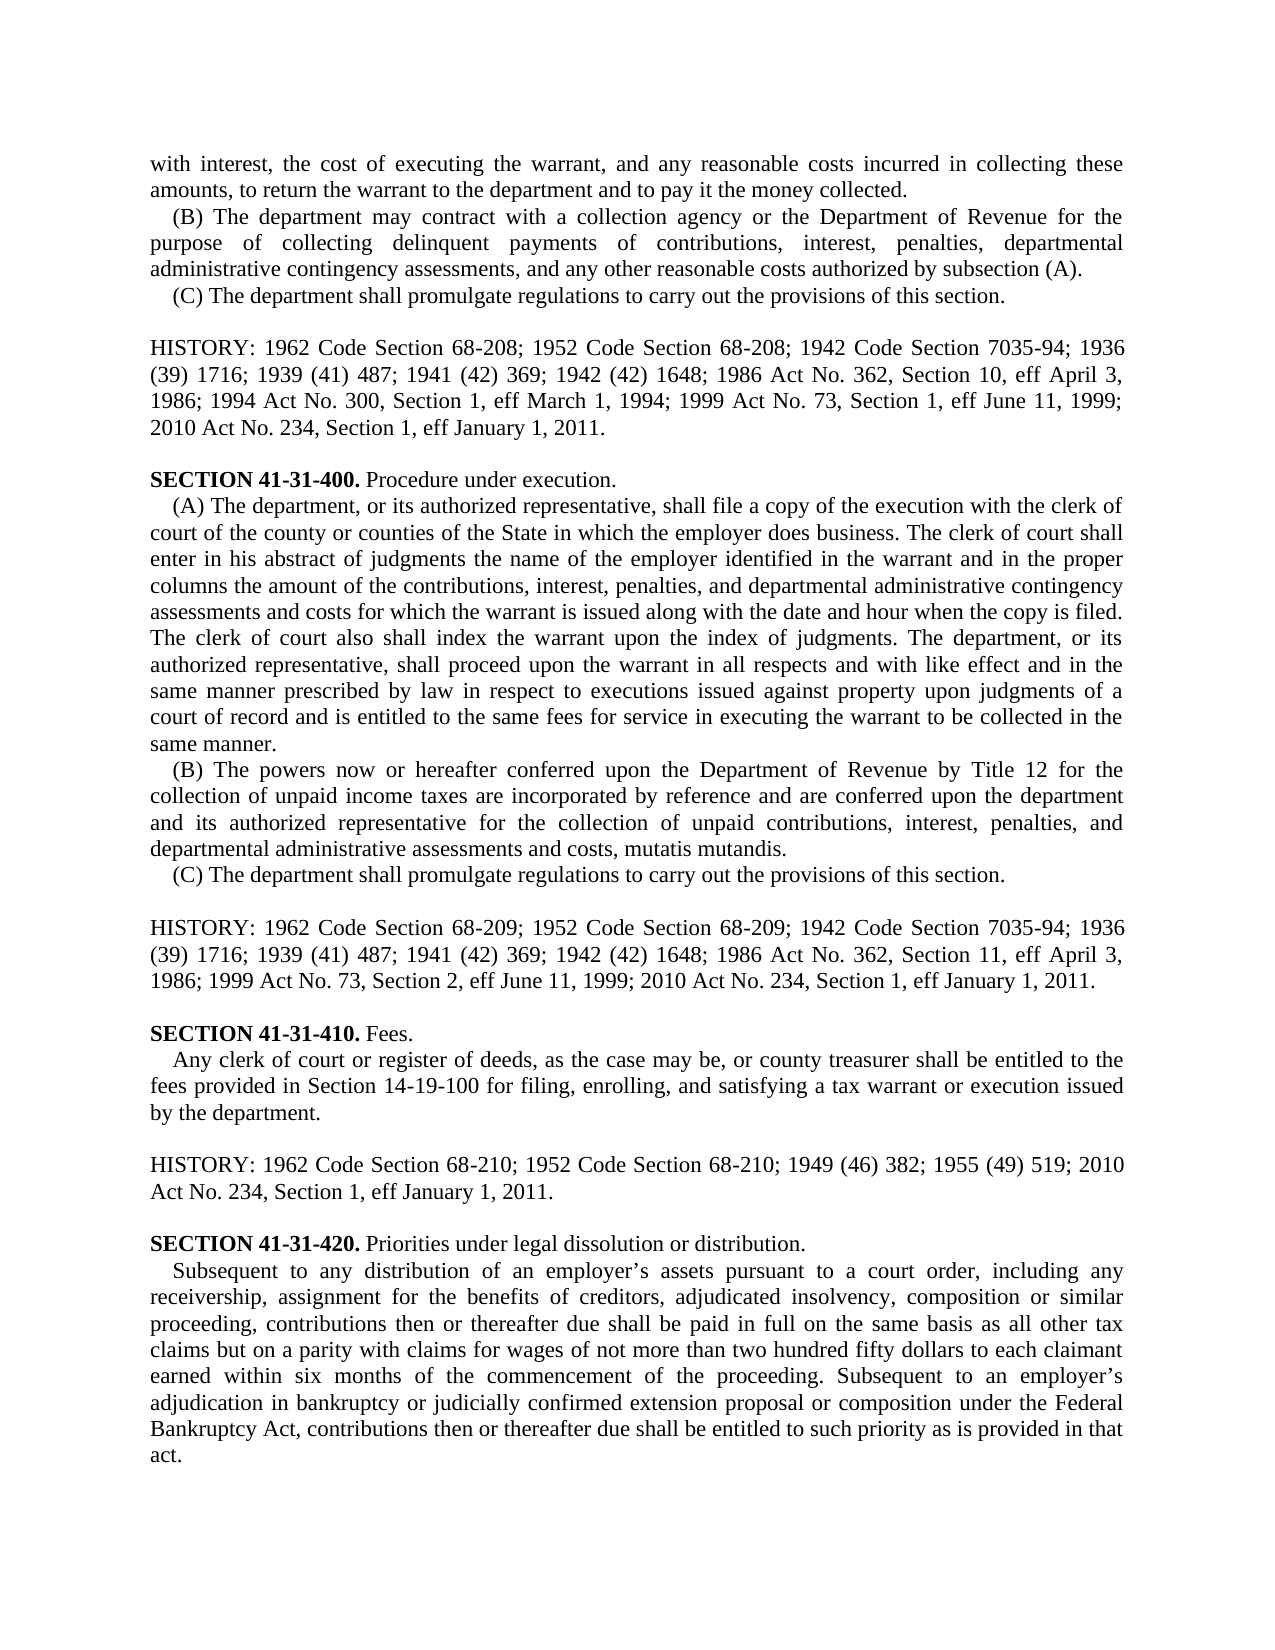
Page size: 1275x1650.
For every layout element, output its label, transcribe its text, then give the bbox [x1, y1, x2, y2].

text Subsequent to any distribution of an employer’s assets pursuant to a court order, including any receivership, assignment for the benefits of creditors, adjudicated insolvency, composition or similar proceeding, contributions then or thereafter due shall be paid in full on the same basis as all other tax claims but on a parity with claims for wages of not more than two hundred fifty dollars to each claimant earned within six months of the commencement of the proceeding. Subsequent to an employer’s adjudication in bankruptcy or judicially confirmed extension proposal or composition under the Federal Bankruptcy Act, contributions then or thereafter due shall be entitled to such priority as is provided in that act. [150, 1257, 1125, 1468]
text Any clerk of court or register of deeds, as the case may be, or county treasurer shall be entitled to the fees provided in Section 14-19-100 for filing, enrolling, and satisfying a tax warrant or execution issued by the department. [150, 1046, 1125, 1125]
text (A) The department, or its authorized representative, shall file a copy of the execution with the clerk of court of the county or counties of the State in which the employer does business. The clerk of court shall enter in his abstract of judgments the name of the employer identified in the warrant and in the proper columns the amount of the contributions, interest, penalties, and departmental administrative contingency assessments and costs for which the warrant is issued along with the date and hour when the copy is filed. The clerk of court also shall index the warrant upon the index of judgments. The department, or its authorized representative, shall proceed upon the warrant in all respects and with like effect and in the same manner prescribed by law in respect to executions issued against property upon judgments of a court of record and is entitled to the same fees for service in executing the warrant to be collected in the same manner. [150, 493, 1125, 756]
text SECTION 41-31-420. Priorities under legal dissolution or distribution. [150, 1231, 1125, 1257]
text (C) The department shall promulgate regulations to carry out the provisions of this section. [150, 862, 1125, 888]
text HISTORY: 1962 Code Section 68-208; 1952 Code Section 68-208; 1942 Code Section 7035-94; 1936 (39) 1716; 1939 (41) 487; 1941 (42) 369; 1942 (42) 1648; 1986 Act No. 362, Section 10, eff April 3, 1986; 1994 Act No. 300, Section 1, eff March 1, 1994; 1999 Act No. 73, Section 1, eff June 11, 1999; 2010 Act No. 234, Section 1, eff January 1, 2011. [150, 334, 1125, 440]
text HISTORY: 1962 Code Section 68-209; 1952 Code Section 68-209; 1942 Code Section 7035-94; 1936 (39) 1716; 1939 (41) 487; 1941 (42) 369; 1942 (42) 1648; 1986 Act No. 362, Section 11, eff April 3, 1986; 1999 Act No. 73, Section 2, eff June 11, 1999; 2010 Act No. 234, Section 1, eff January 1, 2011. [150, 914, 1125, 993]
text SECTION 41-31-400. Procedure under execution. [150, 466, 1125, 493]
text (B) The department may contract with a collection agency or the Department of Revenue for the purpose of collecting delinquent payments of contributions, interest, penalties, departmental administrative contingency assessments, and any other reasonable costs authorized by subsection (A). [150, 203, 1125, 282]
text (C) The department shall promulgate regulations to carry out the provisions of this section. [150, 282, 1125, 308]
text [150, 150, 1125, 203]
text HISTORY: 1962 Code Section 68-210; 1952 Code Section 68-210; 1949 (46) 382; 1955 (49) 519; 2010 Act No. 234, Section 1, eff January 1, 2011. [150, 1151, 1125, 1204]
text SECTION 41-31-410. Fees. [150, 1020, 1125, 1046]
text (B) The powers now or hereafter conferred upon the Department of Revenue by Title 12 for the collection of unpaid income taxes are incorporated by reference and are conferred upon the department and its authorized representative for the collection of unpaid contributions, interest, penalties, and departmental administrative assessments and costs, mutatis mutandis. [150, 756, 1125, 862]
